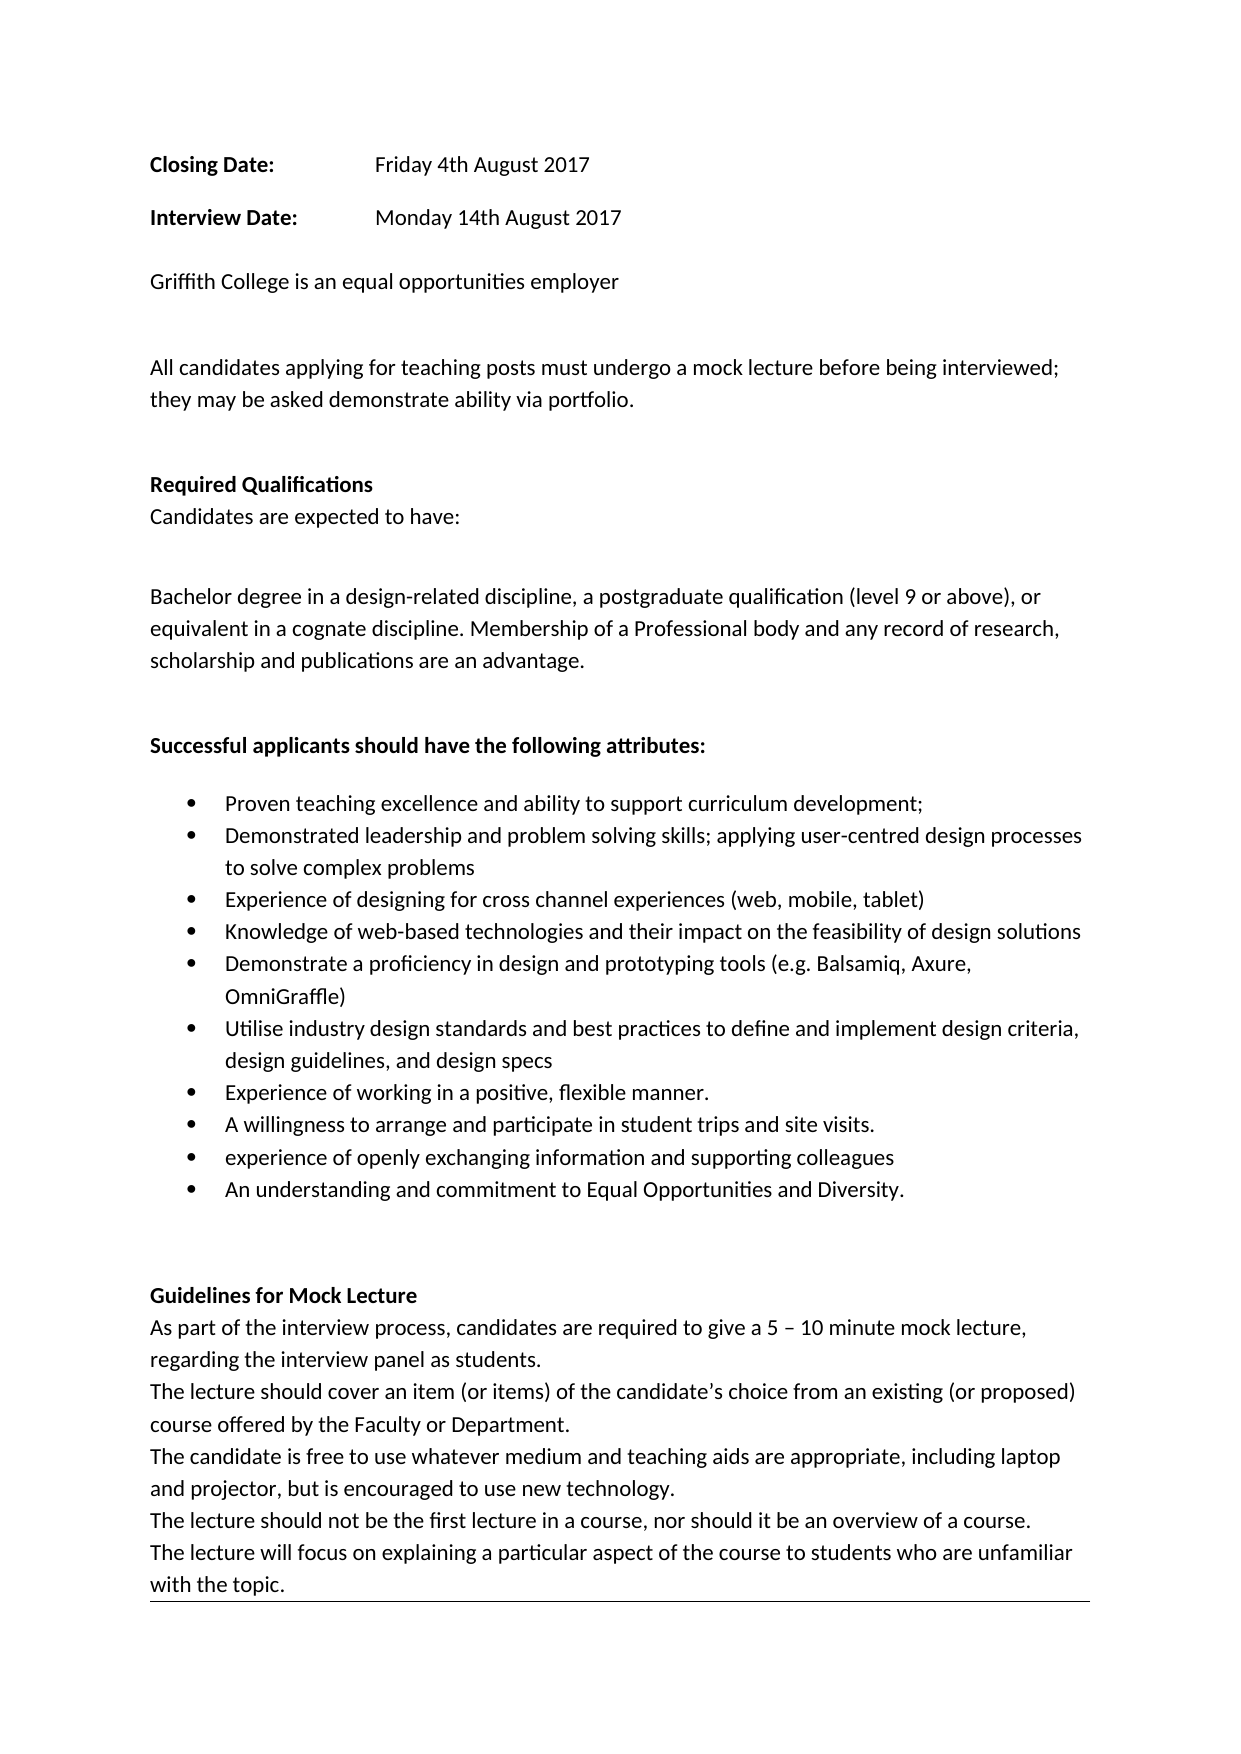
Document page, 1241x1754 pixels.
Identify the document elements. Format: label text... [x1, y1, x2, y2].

list Demonstrated leadership and problem solving skills; applying user-centred design processes to solve complex problems [187, 821, 1090, 881]
list Demonstrate a proficiency in design and prototyping tools (e.g. Balsamiq, Axure, OmniGraffle) [187, 949, 1090, 1010]
text Closing Date: Friday 4th August 2017 [150, 150, 1090, 178]
text Required Qualifications Candidates are expected to have: [150, 470, 1090, 530]
list Experience of working in a positive, flexible manner. [187, 1078, 1090, 1106]
text All candidates applying for teaching posts must undergo a mock lecture before being interviewed; they may be asked demonstrate ability via portfolio. [150, 353, 1090, 445]
list Utilise industry design standards and best practices to define and implement design criteria, design guidelines, and design specs [187, 1014, 1090, 1074]
list experience of openly exchanging information and supporting colleagues [187, 1143, 1090, 1171]
list A willingness to arrange and participate in student trips and site visits. [187, 1111, 1090, 1138]
list Experience of designing for cross channel experiences (web, mobile, tablet) [187, 885, 1090, 913]
text Successful applicants should have the following attributes: [150, 731, 1090, 759]
list Proven teaching excellence and ability to support curriculum development; [187, 789, 1090, 817]
list An understanding and commitment to Equal Opportunities and Diversity. [187, 1175, 1090, 1203]
list Knowledge of web-based technologies and their impact on the feasibility of design solutions [187, 917, 1090, 945]
text Bachelor degree in a design-related discipline, a postgraduate qualification (level 9 or above), or equivalent in a cognate discipline. Membership of a Professional body and any record of research, scholarship and publications are an advantage. [150, 582, 1090, 674]
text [150, 1281, 1090, 1601]
text Interview Date: Monday 14th August 2017 Griffith College is an equal opportunities employer [150, 203, 1090, 328]
